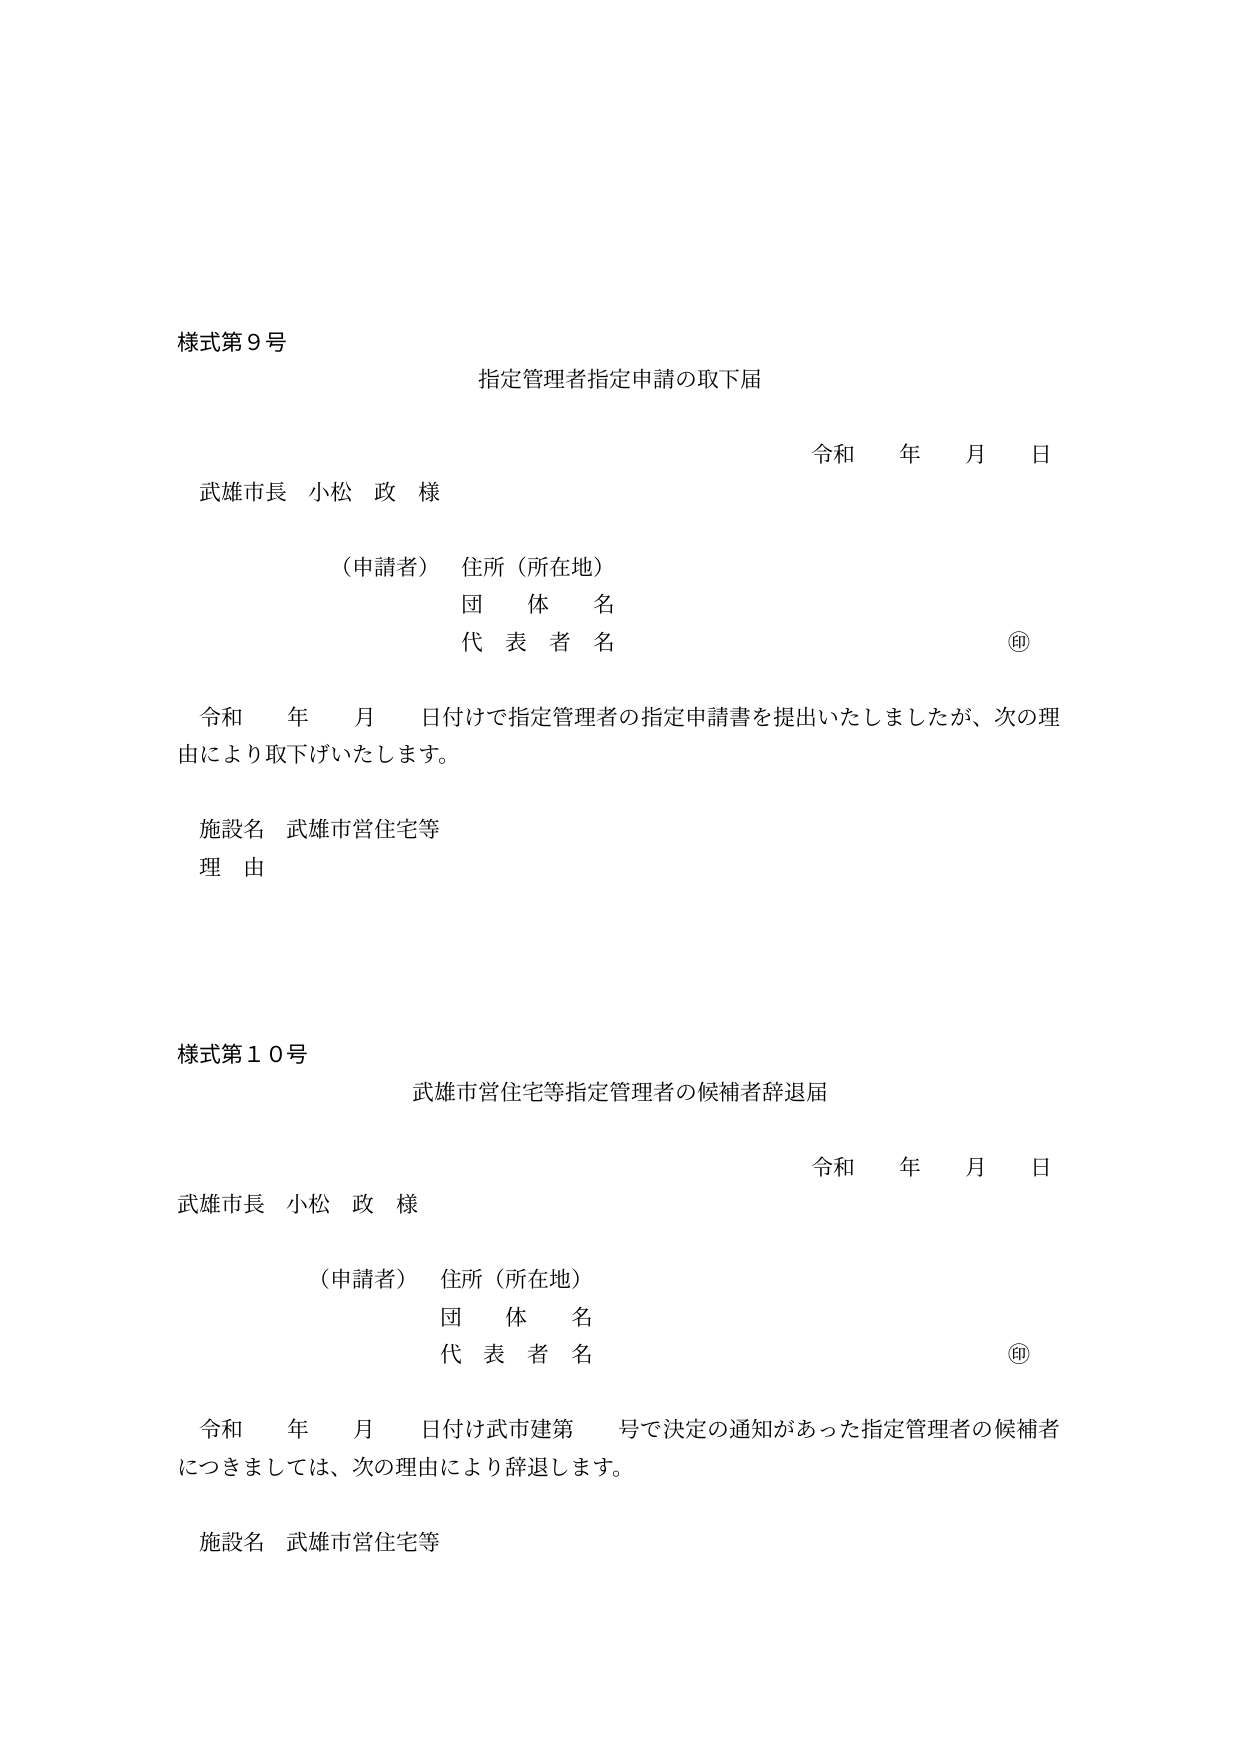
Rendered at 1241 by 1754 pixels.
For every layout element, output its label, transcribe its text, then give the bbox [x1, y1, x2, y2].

text 令和 年 月 日 [177, 1147, 1063, 1184]
text 施設名 武雄市営住宅等 [177, 809, 1063, 847]
text 令和 年 月 日 [177, 434, 1063, 472]
text 様式第１０号 [177, 1034, 1063, 1072]
text 武雄市営住宅等指定管理者の候補者辞退届 [177, 1072, 1063, 1109]
text 令和 年 月 日付けで指定管理者の指定申請書を提出いたしましたが、次の理由により取下げいたします。 [177, 697, 1063, 772]
text 理 由 [177, 847, 1063, 884]
text 代 表 者 名 ㊞ [177, 1334, 1063, 1372]
text 施設名 武雄市営住宅等 [177, 1522, 1063, 1559]
text 団 体 名 [177, 1297, 1063, 1334]
text 団 体 名 [177, 584, 1063, 622]
text 武雄市長 小松 政 様 [177, 1184, 1063, 1222]
text 代 表 者 名 ㊞ [177, 622, 1063, 659]
text 指定管理者指定申請の取下届 [177, 359, 1063, 397]
text （申請者） 住所（所在地） [177, 1259, 1063, 1297]
text 様式第９号 [177, 322, 1063, 359]
text 武雄市長 小松 政 様 [177, 472, 1063, 509]
text 令和 年 月 日付け武市建第 号で決定の通知があった指定管理者の候補者につきましては、次の理由により辞退します。 [177, 1409, 1063, 1484]
text （申請者） 住所（所在地） [177, 547, 1063, 584]
